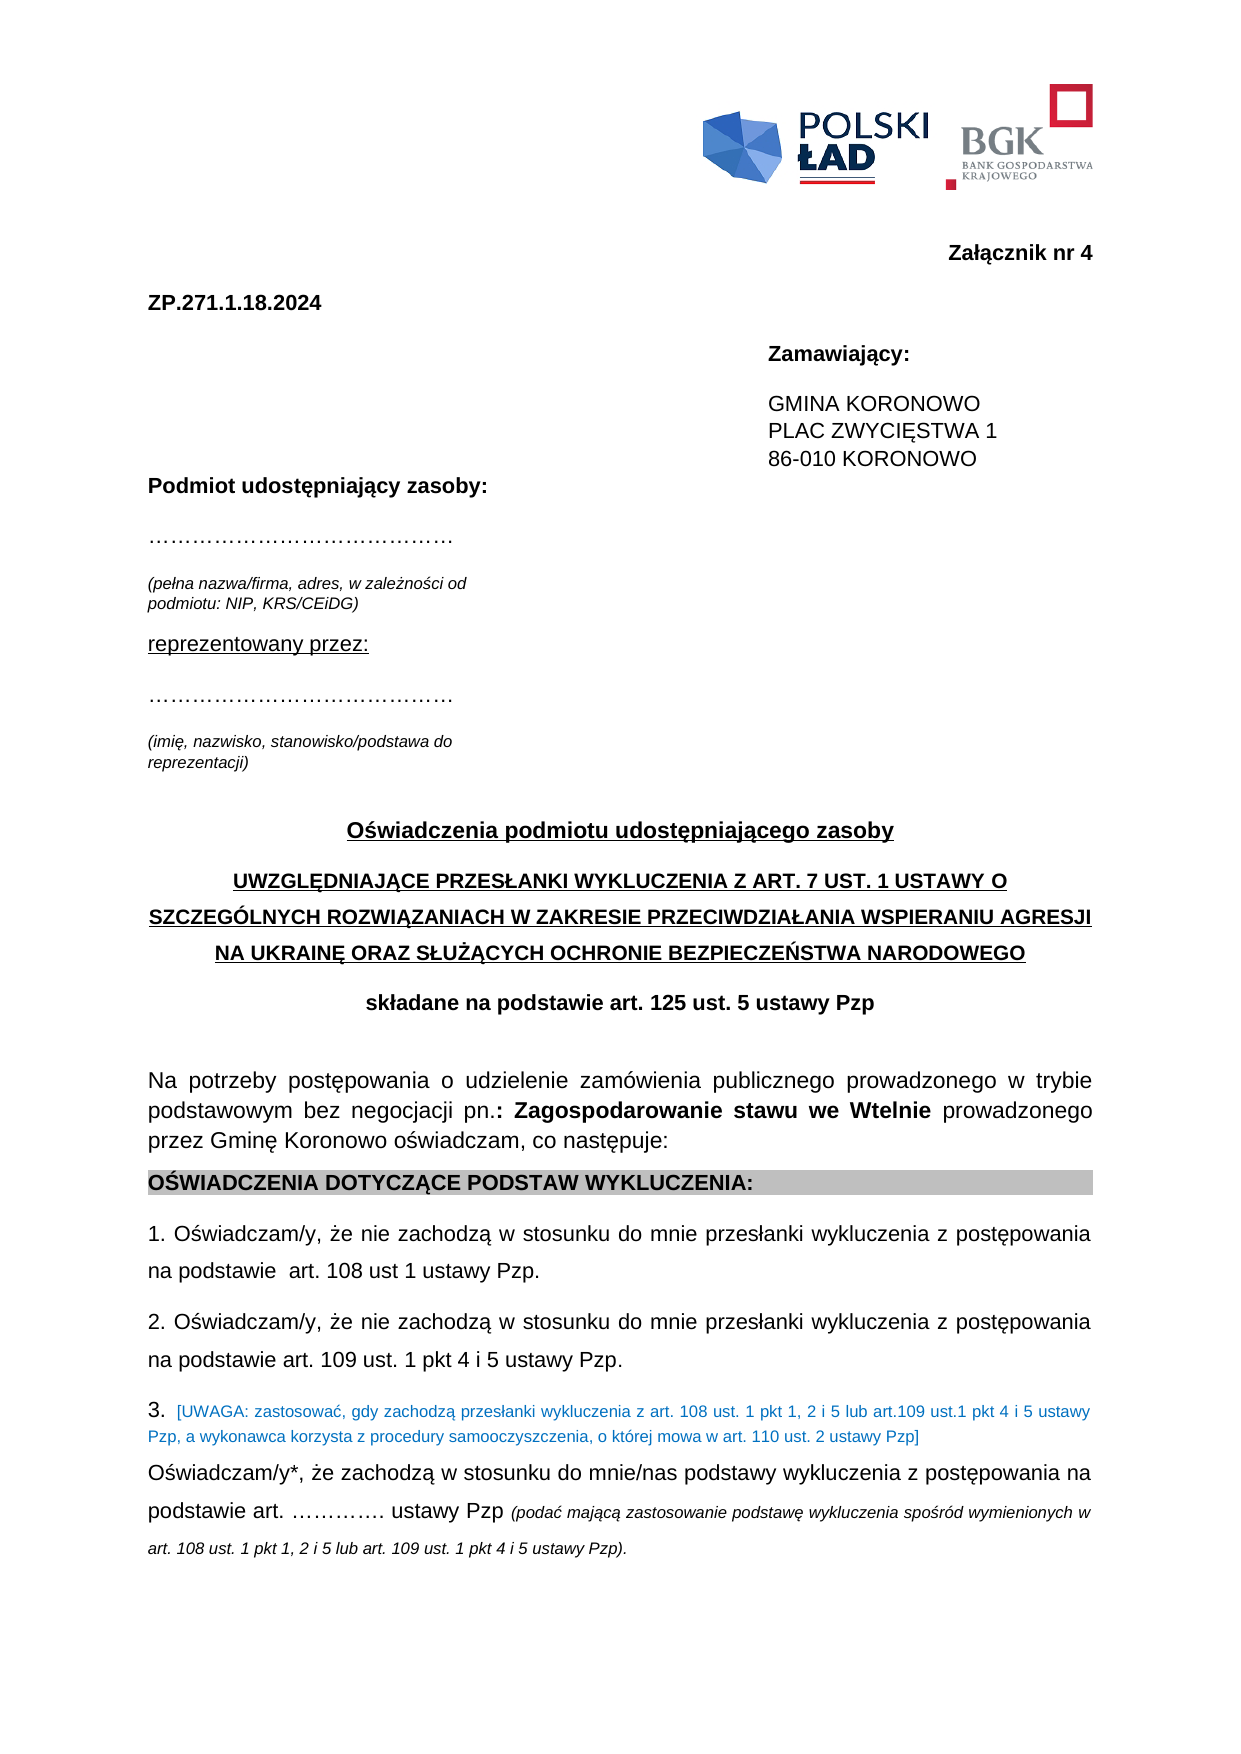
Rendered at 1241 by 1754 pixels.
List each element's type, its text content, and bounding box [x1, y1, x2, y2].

text Na potrzeby postępowania o udzielenie zamówienia publicznego prowadzonego w trybie podstawowym bez negocjacji pn.: Zagospodarowanie stawu we Wtelnie prowadzonego przez Gminę Koronowo oświadczam, co następuje: [148, 1067, 1093, 1154]
text UWZGLĘDNIAJĄCE PRZESŁANKI WYKLUCZENIA Z ART. 7 UST. 1 USTAWY o szczególnych rozwiązaniach w zakresie przeciwdziałania wspieraniu agresji na Ukrainę oraz służących ochronie bezpieczeństwa narodowego [148, 869, 1093, 965]
text 1. Oświadczam/y, że nie zachodzą w stosunku do mnie przesłanki wykluczenia z postępowania na podstawie art. 108 ust 1 ustawy Pzp. [148, 1221, 1093, 1283]
text Oświadczenia podmiotu udostępniającego zasoby [148, 817, 1093, 844]
text reprezentowany przez: [148, 631, 1093, 657]
text OŚWIADCZENIA DOTYCZĄCE PODSTAW WYKLUCZENIA: [148, 1170, 1093, 1195]
text 86-010 KORONOWO [768, 445, 1093, 471]
text …………………………………… [148, 682, 472, 707]
text Zamawiający: [694, 341, 1093, 366]
picture [945, 84, 1093, 190]
text Podmiot udostępniający zasoby: [148, 473, 1093, 498]
text ZP.271.1.18.2024 [148, 290, 1093, 315]
text PLAC ZWYCIĘSTWA 1 [768, 418, 1093, 443]
text 2. Oświadczam/y, że nie zachodzą w stosunku do mnie przesłanki wykluczenia z postępowania na podstawie art. 109 ust. 1 pkt 4 i 5 ustawy Pzp. [148, 1309, 1093, 1372]
text GMINA KORONOWO [768, 391, 1093, 416]
text Załącznik nr 4 [148, 240, 1093, 265]
text (imię, nazwisko, stanowisko/podstawa do reprezentacji) [148, 732, 472, 772]
text Oświadczam/y*, że zachodzą w stosunku do mnie/nas podstawy wykluczenia z postępowania na podstawie art. …………. ustawy Pzp (podać mającą zastosowanie podstawę wykluczenia spośród wymienionych w art. 108 ust. 1 pkt 1, 2 i 5 lub art. 109 ust. 1 pkt 4 i 5 ustawy Pzp). [148, 1460, 1093, 1559]
text składane na podstawie art. 125 ust. 5 ustawy Pzp [148, 989, 1093, 1015]
text 3. [UWAGA: zastosować, gdy zachodzą przesłanki wykluczenia z art. 108 ust. 1 pkt 1, 2 i 5 lub art.109 ust.1 pkt 4 i 5 ustawy Pzp, a wykonawca korzysta z procedury samooczyszczenia, o której mowa w art. 110 ust. 2 ustawy Pzp] [148, 1397, 1093, 1447]
text …………………………………… [148, 523, 472, 548]
text (pełna nazwa/firma, adres, w zależności od podmiotu: NIP, KRS/CEiDG) [148, 573, 472, 613]
